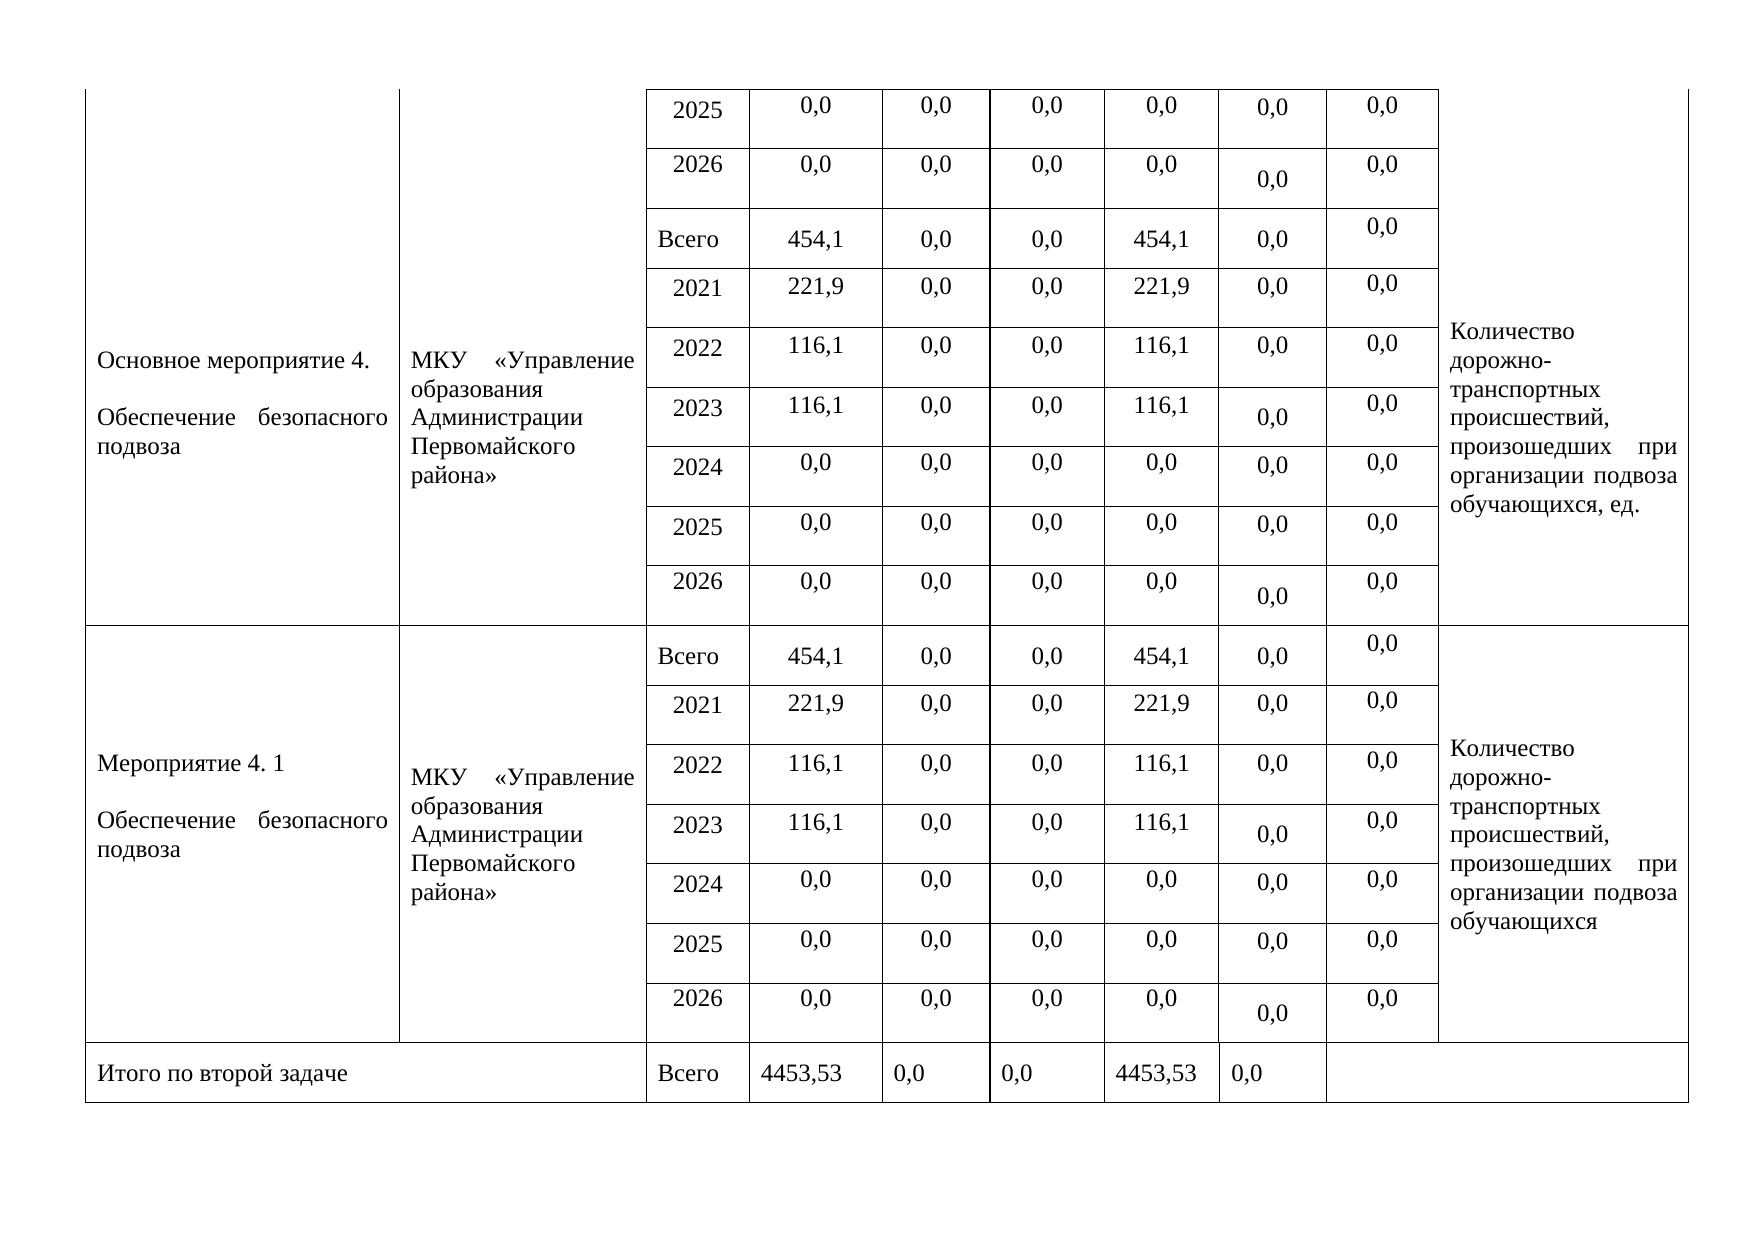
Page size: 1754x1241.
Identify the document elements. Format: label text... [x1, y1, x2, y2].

table_cell 0,0 [1327, 209, 1438, 267]
table_cell 0,0 [1327, 447, 1438, 506]
table_cell 0,0 [1219, 805, 1326, 863]
table_cell 0,0 [1327, 149, 1438, 208]
table_cell 221,9 [750, 269, 882, 327]
table_cell 2026 [647, 984, 749, 1042]
table_cell 0,0 [1327, 745, 1438, 804]
table_cell 0,0 [991, 805, 1104, 863]
table_cell 0,0 [750, 447, 882, 506]
table_cell 2021 [647, 686, 749, 744]
table_cell 0,0 [750, 507, 882, 565]
table_cell 0,0 [991, 388, 1104, 446]
table_cell 0,0 [1327, 269, 1438, 327]
table_cell 4453,53 [1105, 1043, 1219, 1102]
table_cell 0,0 [991, 1043, 1104, 1102]
table_cell 0,0 [1219, 328, 1326, 387]
table_cell 0,0 [883, 209, 989, 267]
table_cell 0,0 [883, 90, 989, 148]
table_cell 0,0 [1219, 745, 1326, 804]
table_cell 0,0 [991, 90, 1104, 148]
table_cell 0,0 [883, 686, 989, 744]
table_cell 0,0 [883, 269, 989, 327]
table_cell 221,9 [1105, 686, 1218, 744]
table_cell 116,1 [1105, 328, 1218, 387]
table_cell 116,1 [750, 805, 882, 863]
table_cell Мероприятие 4. 1 Обеспечение безопасного подвоза [86, 626, 399, 1042]
table_cell 2024 [647, 447, 749, 506]
table_cell 0,0 [1327, 805, 1438, 863]
table_cell 0,0 [1327, 864, 1438, 923]
table_cell 0,0 [883, 805, 989, 863]
table_cell 2026 [647, 149, 749, 208]
table_cell 116,1 [750, 745, 882, 804]
table_cell 0,0 [1105, 924, 1218, 982]
table_cell 0,0 [991, 924, 1104, 982]
table_cell 0,0 [991, 447, 1104, 506]
table_cell 0,0 [750, 566, 882, 625]
table_cell 0,0 [1327, 566, 1438, 625]
table_cell 2021 [647, 269, 749, 327]
table_cell 0,0 [1219, 864, 1326, 923]
table_cell [1327, 1043, 1688, 1102]
table_cell Количество дорожно-транспортных происшествий, произошедших при организации подвоза обучающихся [1439, 626, 1688, 1042]
table_cell Всего [647, 1043, 749, 1102]
table_cell 0,0 [1105, 566, 1218, 625]
table_cell 454,1 [1105, 209, 1218, 267]
table_cell 0,0 [883, 984, 989, 1042]
table_cell 0,0 [1327, 984, 1438, 1042]
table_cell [400, 208, 646, 625]
table_cell 221,9 [1105, 269, 1218, 327]
table_cell 0,0 [883, 864, 989, 923]
table_cell 0,0 [1219, 686, 1326, 744]
table_cell 0,0 [991, 864, 1104, 923]
table_cell 2023 [647, 388, 749, 446]
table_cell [86, 1043, 646, 1102]
table_cell 2025 [647, 924, 749, 982]
table_cell 0,0 [750, 864, 882, 923]
table_cell 0,0 [750, 149, 882, 208]
table_cell Всего [647, 209, 749, 267]
table_cell 2023 [647, 805, 749, 863]
table_cell 0,0 [1105, 984, 1218, 1042]
table_cell 0,0 [1219, 984, 1326, 1042]
table_cell 0,0 [1219, 149, 1326, 208]
table_cell 0,0 [750, 924, 882, 982]
table_cell 116,1 [1105, 388, 1218, 446]
table_cell 0,0 [1327, 388, 1438, 446]
table_cell 0,0 [883, 149, 989, 208]
table_cell 0,0 [883, 507, 989, 565]
table_cell 0,0 [1327, 328, 1438, 387]
table_cell 0,0 [1327, 90, 1438, 148]
table_cell 4453,53 [750, 1043, 882, 1102]
table_cell 116,1 [750, 388, 882, 446]
table_cell 116,1 [750, 328, 882, 387]
table_cell 0,0 [883, 566, 989, 625]
table_cell 116,1 [1105, 805, 1218, 863]
table_cell 0,0 [1219, 447, 1326, 506]
table_cell 0,0 [991, 209, 1104, 267]
table_cell 0,0 [1219, 388, 1326, 446]
table_cell 0,0 [991, 566, 1104, 625]
table_cell 0,0 [991, 269, 1104, 327]
table_cell 2025 [647, 90, 749, 148]
table_cell 2022 [647, 745, 749, 804]
table_cell 0,0 [1219, 626, 1326, 684]
table_cell 0,0 [1219, 566, 1326, 625]
table_cell 116,1 [1105, 745, 1218, 804]
table_cell 454,1 [1105, 626, 1218, 684]
table_cell 454,1 [750, 626, 882, 684]
table_cell Всего [647, 626, 749, 684]
table_cell 0,0 [1105, 447, 1218, 506]
table_cell 0,0 [1219, 209, 1326, 267]
table_cell Основное мероприятие 4. Обеспечение безопасного подвоза [86, 208, 399, 625]
table_cell 2022 [647, 328, 749, 387]
table_cell 0,0 [991, 149, 1104, 208]
table_cell 0,0 [1219, 90, 1326, 148]
table_cell 0,0 [991, 626, 1104, 684]
table_cell 0,0 [883, 745, 989, 804]
table_cell 0,0 [1219, 507, 1326, 565]
table_cell 0,0 [1220, 1043, 1326, 1102]
table_cell 0,0 [750, 90, 882, 148]
table_cell 0,0 [1105, 507, 1218, 565]
table_cell 0,0 [883, 626, 989, 684]
table_cell 0,0 [991, 745, 1104, 804]
table_cell 0,0 [991, 984, 1104, 1042]
table_cell 0,0 [1327, 507, 1438, 565]
table_cell МКУ «Управление образования Администрации Первомайского района» [400, 626, 646, 1042]
table_cell 0,0 [883, 447, 989, 506]
table_cell 2025 [647, 507, 749, 565]
table_cell 0,0 [1219, 924, 1326, 982]
table_cell 454,1 [750, 209, 882, 267]
table_cell Количество дорожно-транспортных происшествий, произошедших при организации подвоза обучающихся, ед. [1439, 208, 1688, 625]
table_cell 0,0 [1327, 626, 1438, 684]
table_cell 2024 [647, 864, 749, 923]
table_cell 0,0 [1327, 686, 1438, 744]
table_cell 221,9 [750, 686, 882, 744]
table_cell 0,0 [991, 328, 1104, 387]
table_cell 0,0 [883, 1043, 989, 1102]
table_cell 0,0 [991, 686, 1104, 744]
table_cell 0,0 [991, 507, 1104, 565]
table_cell 0,0 [883, 388, 989, 446]
table_cell 0,0 [1105, 90, 1218, 148]
table_cell 0,0 [1105, 149, 1218, 208]
table_cell 0,0 [1105, 864, 1218, 923]
table_cell 0,0 [1327, 924, 1438, 982]
table_cell 2026 [647, 566, 749, 625]
table_cell 0,0 [883, 328, 989, 387]
table_cell 0,0 [750, 984, 882, 1042]
table_cell 0,0 [1219, 269, 1326, 327]
table_cell 0,0 [883, 924, 989, 982]
